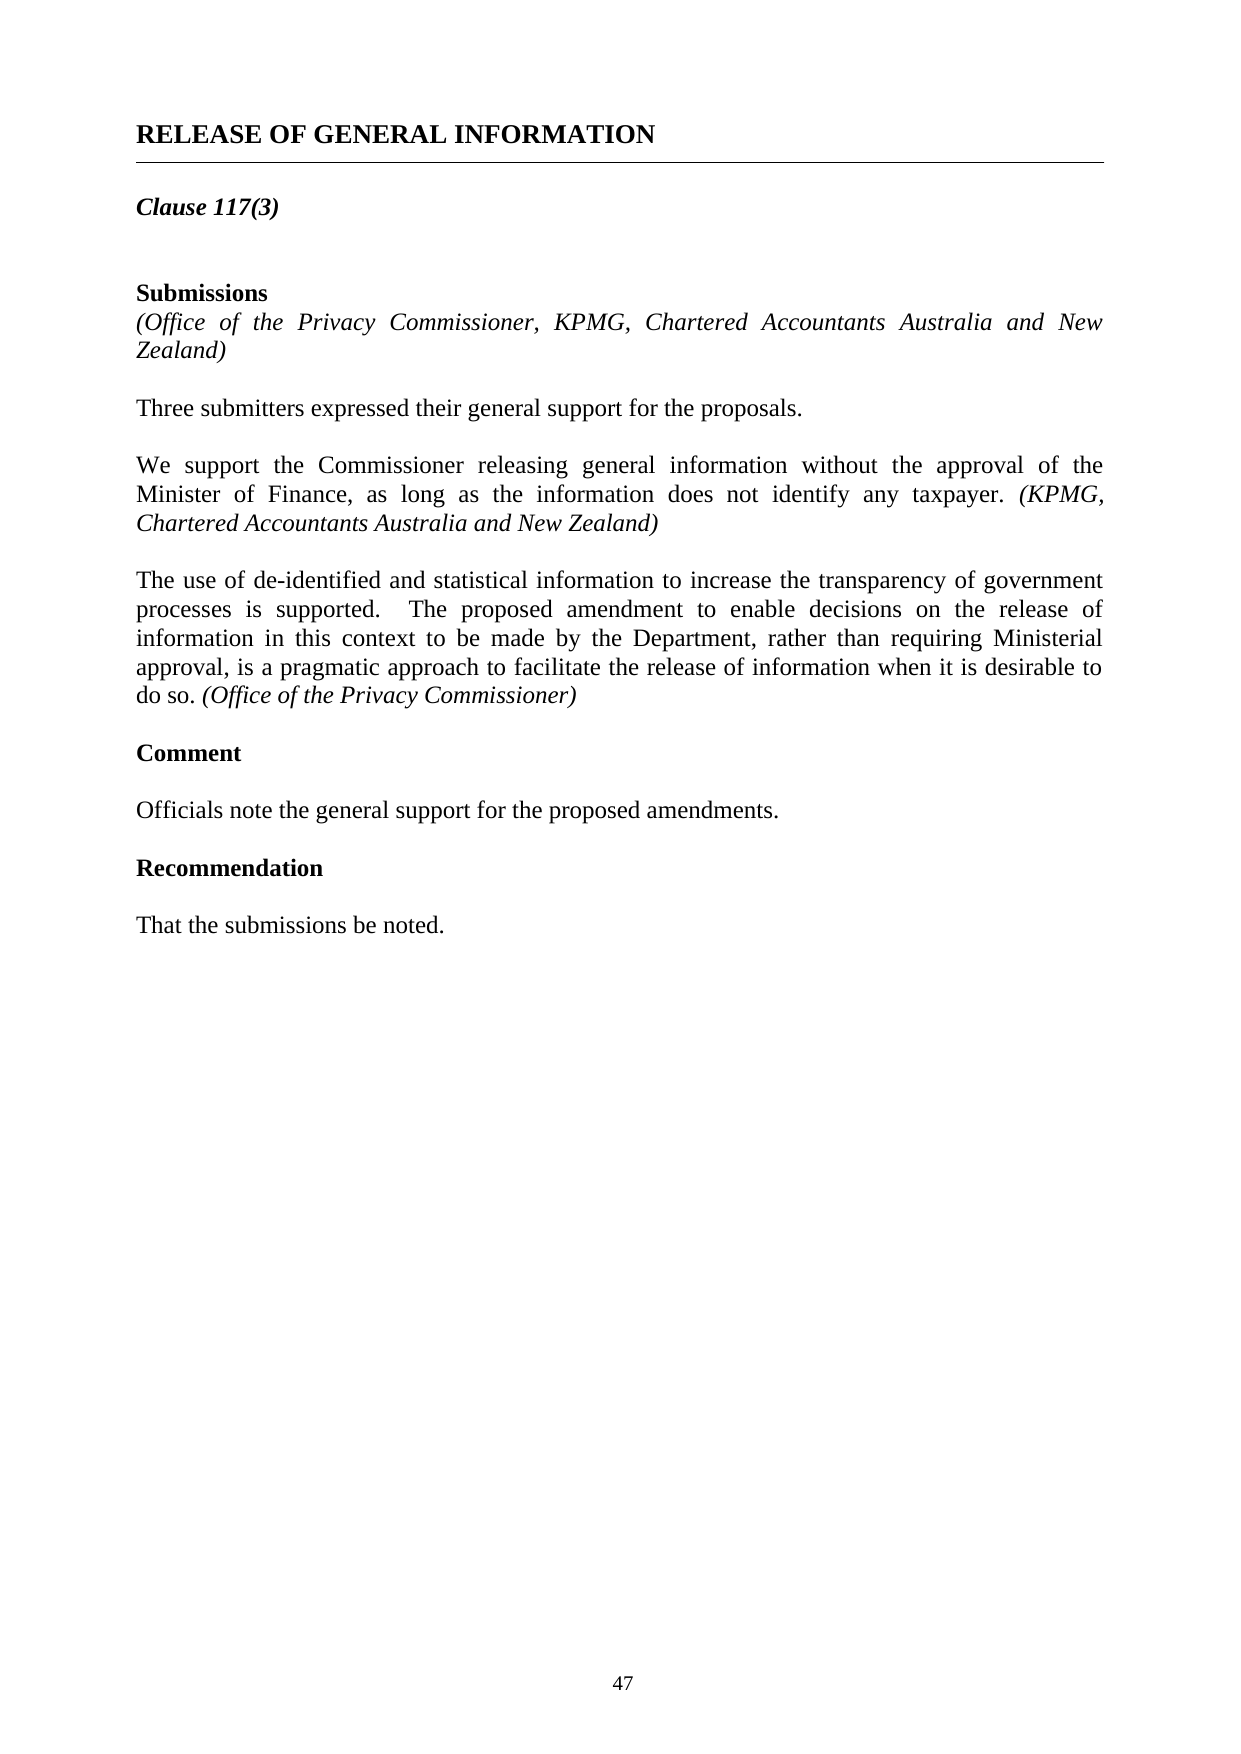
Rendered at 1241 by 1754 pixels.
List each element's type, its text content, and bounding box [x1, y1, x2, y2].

subtitle Recommendation [136, 853, 1104, 882]
text That the submissions be noted. [136, 910, 1104, 939]
subtitle Comment [136, 738, 1104, 767]
text The use of de-identified and statistical information to increase the transparency of government processes is supported. The proposed amendment to enable decisions on the release of information in this context to be made by the Department, rather than requiring Ministerial approval, is a pragmatic approach to facilitate the release of information when it is desirable to do so. (Office of the Privacy Commissioner) [136, 565, 1104, 709]
text We support the Commissioner releasing general information without the approval of the Minister of Finance, as long as the information does not identify any taxpayer. (KPMG, Chartered Accountants Australia and New Zealand) [136, 450, 1104, 537]
text Three submitters expressed their general support for the proposals. [136, 393, 1104, 422]
subtitle (Office of the Privacy Commissioner, KPMG, Chartered Accountants Australia and New Zealand) [136, 307, 1104, 364]
subtitle Release of general information [136, 118, 1104, 162]
subtitle Submissions [136, 278, 1104, 307]
text Officials note the general support for the proposed amendments. [136, 795, 1104, 824]
subtitle Clause 117(3) [136, 192, 1104, 220]
